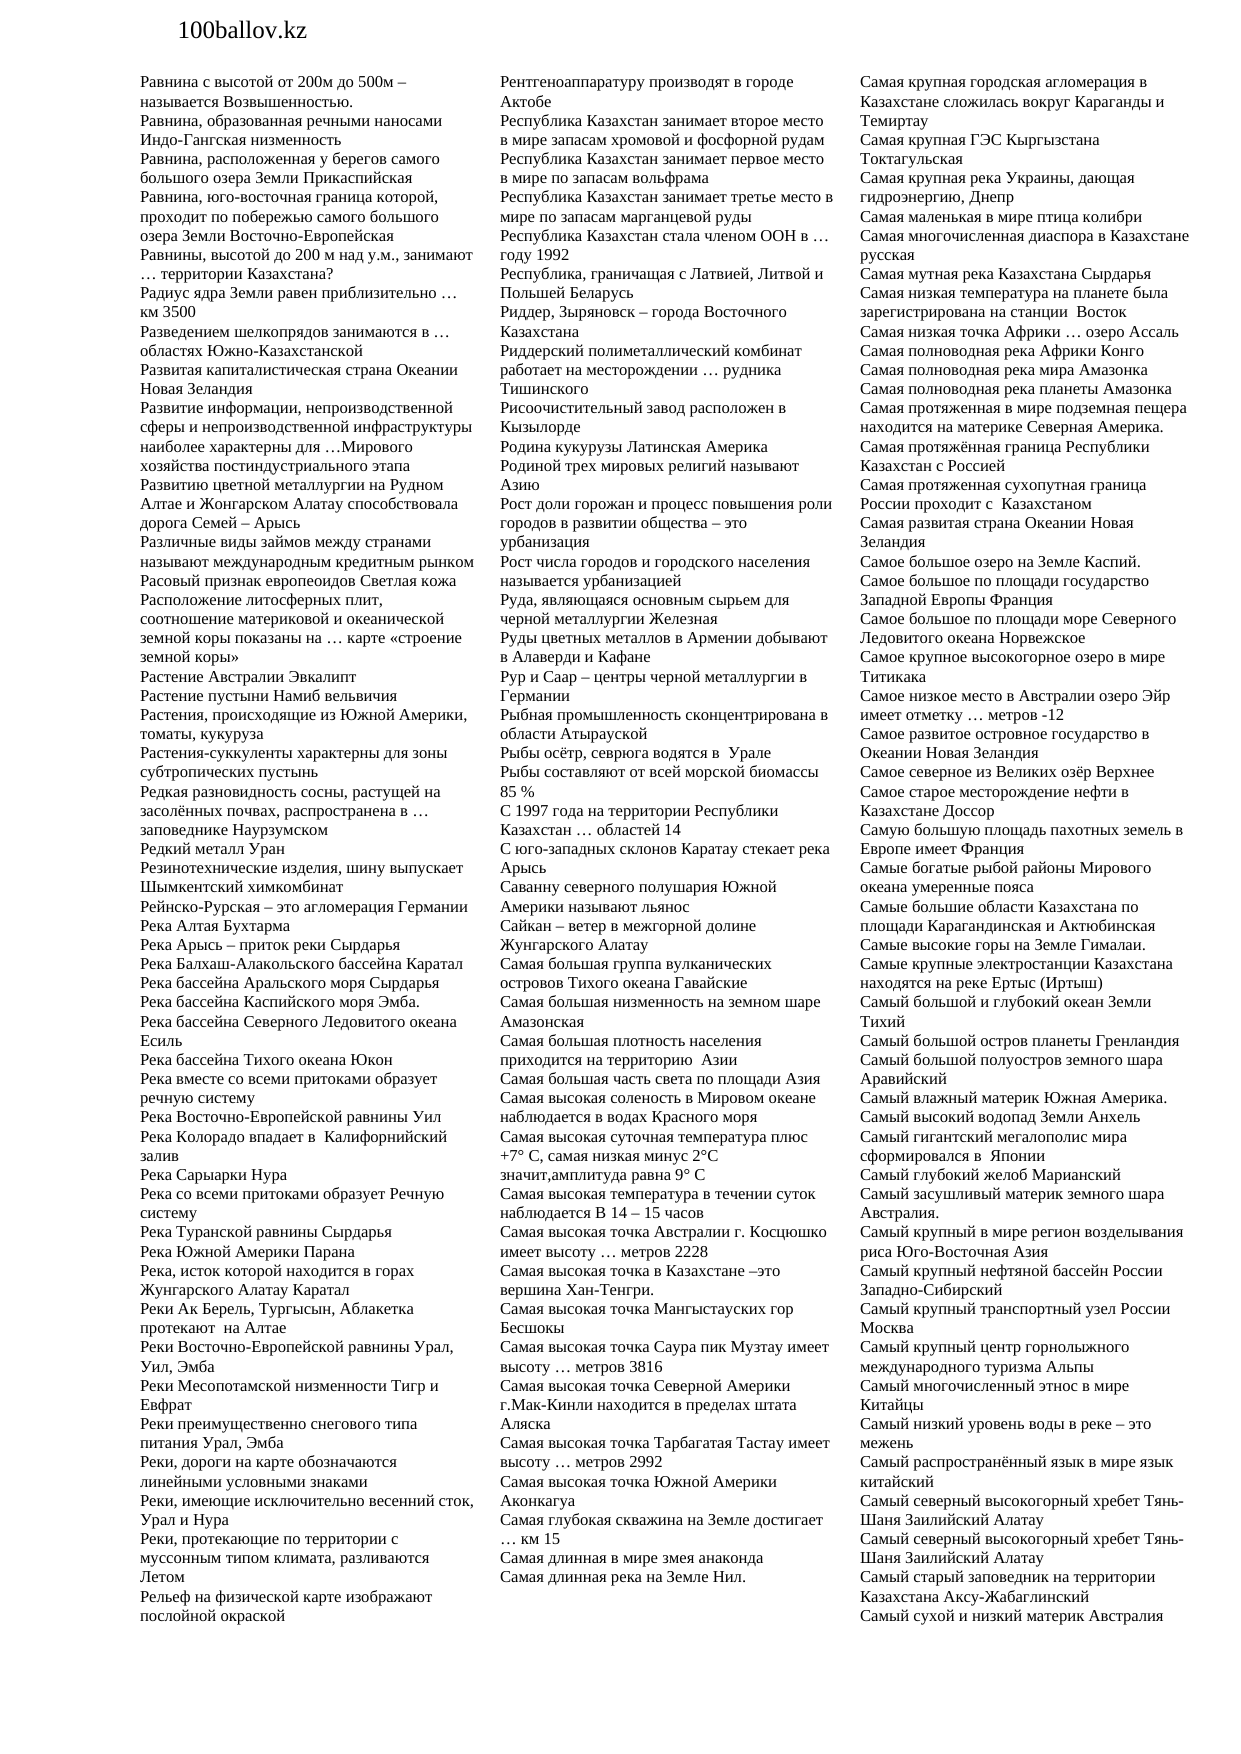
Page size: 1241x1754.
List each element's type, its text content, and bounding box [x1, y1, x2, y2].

text Самое большое по площади море Северного Ледовитого океана Норвежское [860, 609, 1195, 647]
text Самая глубокая скважина на Земле достигает … км 15 [500, 1510, 834, 1548]
text Растение пустыни Намиб вельвичия [140, 686, 474, 705]
text Река Арысь – приток реки Сырдарья [140, 935, 474, 954]
text Самые крупные электростанции Казахстана находятся на реке Ертыс (Иртыш) [860, 954, 1195, 992]
text Самый низкий уровень воды в реке – это межень [860, 1414, 1195, 1452]
text Самая высокая суточная температура плюс +7° С, самая низкая минус 2°С значит,амплитуда равна 9° С [500, 1126, 834, 1184]
text Река Алтая Бухтарма [140, 916, 474, 935]
text Расовый признак европеоидов Светлая кожа [140, 571, 474, 590]
text Самое развитое островное государство в Океании Новая Зеландия [860, 724, 1195, 762]
text Река бассейна Северного Ледовитого океана Есиль [140, 1011, 474, 1050]
text Самая маленькая в мире птица колибри [860, 206, 1195, 226]
text Река Балхаш-Алакольского бассейна Каратал [140, 954, 474, 973]
text Самый большой полуостров земного шара Аравийский [860, 1050, 1195, 1088]
text Самая высокая точка Северной Америки г.Мак-Кинли находится в пределах штата Аляска [500, 1376, 834, 1433]
text Рост числа городов и городского населения называется урбанизацией [500, 551, 834, 590]
text Растение Австралии Эвкалипт [140, 666, 474, 686]
text Самый большой и глубокий океан Земли Тихий [860, 992, 1195, 1031]
text Рост доли горожан и процесс повышения роли городов в развитии общества – это урбанизация [500, 494, 834, 551]
text Самая высокая точка в Казахстане –это вершина Хан-Тенгри. [500, 1261, 834, 1299]
text Река со всеми притоками образует Речную систему [140, 1184, 474, 1222]
text Самая многочисленная диаспора в Казахстане русская [860, 226, 1195, 264]
text Самый старый заповедник на территории Казахстана Аксу-Жабаглинский [860, 1567, 1195, 1606]
text Самый крупный в мире регион возделывания риса Юго-Восточная Азия [860, 1222, 1195, 1261]
text Самая большая группа вулканических островов Тихого океана Гавайские [500, 954, 834, 992]
text Река вместе со всеми притоками образует речную систему [140, 1069, 474, 1107]
text Самый крупный нефтяной бассейн России Западно-Сибирский [860, 1261, 1195, 1299]
text Самый большой остров планеты Гренландия [860, 1031, 1195, 1050]
text Сайкан – ветер в межгорной долине Жунгарского Алатау [500, 916, 834, 954]
text Река Восточно-Европейской равнины Уил [140, 1107, 474, 1126]
text Самая высокая точка Австралии г. Косцюшко имеет высоту … метров 2228 [500, 1222, 834, 1261]
text Самое низкое место в Австралии озеро Эйр имеет отметку … метров -12 [860, 686, 1195, 724]
text Реки Ак Берель, Тургысын, Аблакетка протекают на Алтае [140, 1299, 474, 1337]
text Самую большую площадь пахотных земель в Европе имеет Франция [860, 820, 1195, 858]
text Самый глубокий желоб Марианский [860, 1165, 1195, 1184]
text Самый высокий водопад Земли Анхель [860, 1107, 1195, 1126]
text Рур и Саар – центры черной металлургии в Германии [500, 666, 834, 705]
text Разведением шелкопрядов занимаются в … областях Южно-Казахстанской [140, 321, 474, 360]
text Руды цветных металлов в Армении добывают в Алаверди и Кафане [500, 628, 834, 666]
text Самая полноводная река Африки Конго [860, 341, 1195, 360]
text Реки преимущественно снегового типа питания Урал, Эмба [140, 1414, 474, 1452]
text Самая крупная ГЭС Кыргызстана Токтагульская [860, 130, 1195, 168]
text Рисоочистительный завод расположен в Кызылорде [500, 398, 834, 436]
text Рельеф на физической карте изображают послойной окраской [140, 1586, 474, 1625]
text Самые богатые рыбой районы Мирового океана умеренные пояса [860, 858, 1195, 896]
text Самая длинная в мире змея анаконда [500, 1548, 834, 1567]
text Река Южной Америки Парана [140, 1241, 474, 1261]
text Самая низкая температура на планете была зарегистрирована на станции Восток [860, 283, 1195, 321]
text Самая большая часть света по площади Азия [500, 1069, 834, 1088]
text Рыбы составляют от всей морской биомассы 85 % [500, 762, 834, 801]
text Самая большая плотность населения приходится на территорию Азии [500, 1031, 834, 1069]
text Развитая капиталистическая страна Океании Новая Зеландия [140, 360, 474, 398]
text Самая большая низменность на земном шаре Амазонская [500, 992, 834, 1031]
text Реки, имеющие исключительно весенний сток, Урал и Нура [140, 1491, 474, 1529]
text Различные виды займов между странами называют международным кредитным рынком [140, 532, 474, 571]
text Самый крупный центр горнолыжного международного туризма Альпы [860, 1337, 1195, 1376]
text Самый засушливый материк земного шара Австралия. [860, 1184, 1195, 1222]
text Растения, происходящие из Южной Америки, томаты, кукуруза [140, 705, 474, 743]
text Самое большое по площади государство Западной Европы Франция [860, 571, 1195, 609]
text Редкий металл Уран [140, 839, 474, 858]
text Равнина, расположенная у берегов самого большого озера Земли Прикаспийская [140, 149, 474, 187]
text Редкая разновидность сосны, растущей на засолённых почвах, распространена в … заповеднике Наурзумском [140, 781, 474, 839]
text Самый крупный транспортный узел России Москва [860, 1299, 1195, 1337]
text Развитие информации, непроизводственной сферы и непроизводственной инфраструктуры наиболее характерны для …Мирового хозяйства постиндустриального этапа [140, 398, 474, 475]
text Самая высокая точка Мангыстауских гор Бесшокы [500, 1299, 834, 1337]
text Республика Казахстан стала членом ООН в … году 1992 [500, 226, 834, 264]
text Самый гигантский мегалополис мира сформировался в Японии [860, 1126, 1195, 1165]
text Рейнско-Рурская – это агломерация Германии [140, 896, 474, 916]
text Река бассейна Тихого океана Юкон [140, 1050, 474, 1069]
text Река бассейна Каспийского моря Эмба. [140, 992, 474, 1011]
text Самые высокие горы на Земле Гималаи. [860, 935, 1195, 954]
text Самый сухой и низкий материк Австралия [860, 1606, 1195, 1625]
text Родина кукурузы Латинская Америка [500, 436, 834, 456]
text Рыбы осётр, севрюга водятся в Урале [500, 743, 834, 762]
text Река Туранской равнины Сырдарья [140, 1222, 474, 1241]
text Реки, дороги на карте обозначаются линейными условными знаками [140, 1452, 474, 1491]
text Река бассейна Аральского моря Сырдарья [140, 973, 474, 992]
text Самая крупная река Украины, дающая гидроэнергию, Днепр [860, 168, 1195, 206]
text Самый распространённый язык в мире язык китайский [860, 1452, 1195, 1491]
text Самая низкая точка Африки … озеро Ассаль [860, 321, 1195, 341]
text Самое северное из Великих озёр Верхнее [860, 762, 1195, 781]
text Реки Месопотамской низменности Тигр и Евфрат [140, 1376, 474, 1414]
text Река, исток которой находится в горах Жунгарского Алатау Каратал [140, 1261, 474, 1299]
text Равнина, юго-восточная граница которой, проходит по побережью самого большого озера Земли Восточно-Европейская [140, 187, 474, 245]
text Равнина с высотой от 200м до 500м – называется Возвышенностью. [140, 72, 474, 111]
text Самая протяжённая граница Республики Казахстан с Россией [860, 436, 1195, 475]
text Самая протяженная сухопутная граница России проходит с Казахстаном [860, 475, 1195, 513]
text Самая полноводная река мира Амазонка [860, 360, 1195, 379]
text Риддерский полиметаллический комбинат работает на месторождении … рудника Тишинского [500, 341, 834, 398]
text Самая длинная река на Земле Нил. [500, 1567, 834, 1586]
text Риддер, Зыряновск – города Восточного Казахстана [500, 302, 834, 341]
text Саванну северного полушария Южной Америки называют льянос [500, 877, 834, 916]
text Реки Восточно-Европейской равнины Урал, Уил, Эмба [140, 1337, 474, 1376]
text Самая высокая точка Южной Америки Аконкагуа [500, 1471, 834, 1510]
text Самая полноводная река планеты Амазонка [860, 379, 1195, 398]
text С юго-западных склонов Каратау стекает река Арысь [500, 839, 834, 877]
text Река Колорадо впадает в Калифорнийский залив [140, 1126, 474, 1165]
text Реки, протекающие по территории с муссонным типом климата, разливаются Летом [140, 1529, 474, 1586]
text Самое большое озеро на Земле Каспий. [860, 551, 1195, 571]
text Самый северный высокогорный хребет Тянь-Шаня Заилийский Алатау [860, 1491, 1195, 1529]
text Радиус ядра Земли равен приблизительно … км 3500 [140, 283, 474, 321]
text Самый влажный материк Южная Америка. [860, 1088, 1195, 1107]
text Самый северный высокогорный хребет Тянь-Шаня Заилийский Алатау [860, 1529, 1195, 1567]
text Республика Казахстан занимает второе место в мире запасам хромовой и фосфорной рудам [500, 111, 834, 149]
text Самая высокая соленость в Мировом океане наблюдается в водах Красного моря [500, 1088, 834, 1126]
text Республика Казахстан занимает третье место в мире по запасам марганцевой руды [500, 187, 834, 226]
text Руда, являющаяся основным сырьем для черной металлургии Железная [500, 590, 834, 628]
text Равнина, образованная речными наносами Индо-Гангская низменность [140, 111, 474, 149]
text Республика Казахстан занимает первое место в мире по запасам вольфрама [500, 149, 834, 187]
text Самая крупная городская агломерация в Казахстане сложилась вокруг Караганды и Темиртау [860, 72, 1195, 130]
text Самая мутная река Казахстана Сырдарья [860, 264, 1195, 283]
text Река Сарыарки Нура [140, 1165, 474, 1184]
text Родиной трех мировых религий называют Азию [500, 456, 834, 494]
text Самая протяженная в мире подземная пещера находится на материке Северная Америка. [860, 398, 1195, 436]
text Самая высокая температура в течении суток наблюдается В 14 – 15 часов [500, 1184, 834, 1222]
text Самая развитая страна Океании Новая Зеландия [860, 513, 1195, 551]
text Республика, граничащая с Латвией, Литвой и Польшей Беларусь [500, 264, 834, 302]
text Рыбная промышленность сконцентрирована в области Атырауской [500, 705, 834, 743]
text Самый многочисленный этнос в мире Китайцы [860, 1376, 1195, 1414]
text Расположение литосферных плит, соотношение материковой и океанической земной коры показаны на … карте «строение земной коры» [140, 590, 474, 666]
text Развитию цветной металлургии на Рудном Алтае и Жонгарском Алатау способствовала дорога Семей – Арысь [140, 475, 474, 532]
text Резинотехнические изделия, шину выпускает Шымкентский химкомбинат [140, 858, 474, 896]
text Самое старое месторождение нефти в Кaзахстане Доссор [860, 781, 1195, 820]
text Самая высокая точка Тарбагатая Тастау имеет высоту … метров 2992 [500, 1433, 834, 1471]
text Равнины, высотой до 200 м над у.м., занимают … территории Казахстана? [140, 245, 474, 283]
text Растения-суккуленты характерны для зоны субтропических пустынь [140, 743, 474, 781]
text Самая высокая точка Саура пик Музтау имеет высоту … метров 3816 [500, 1337, 834, 1376]
text Рентгеноаппаратуру производят в городе Актобе [500, 72, 834, 111]
text С 1997 года на территории Республики Казахстан … областей 14 [500, 801, 834, 839]
text Самые большие области Казахстана по площади Карагандинская и Актюбинская [860, 896, 1195, 935]
text Самое крупное высокогорное озеро в мире Титикака [860, 647, 1195, 686]
